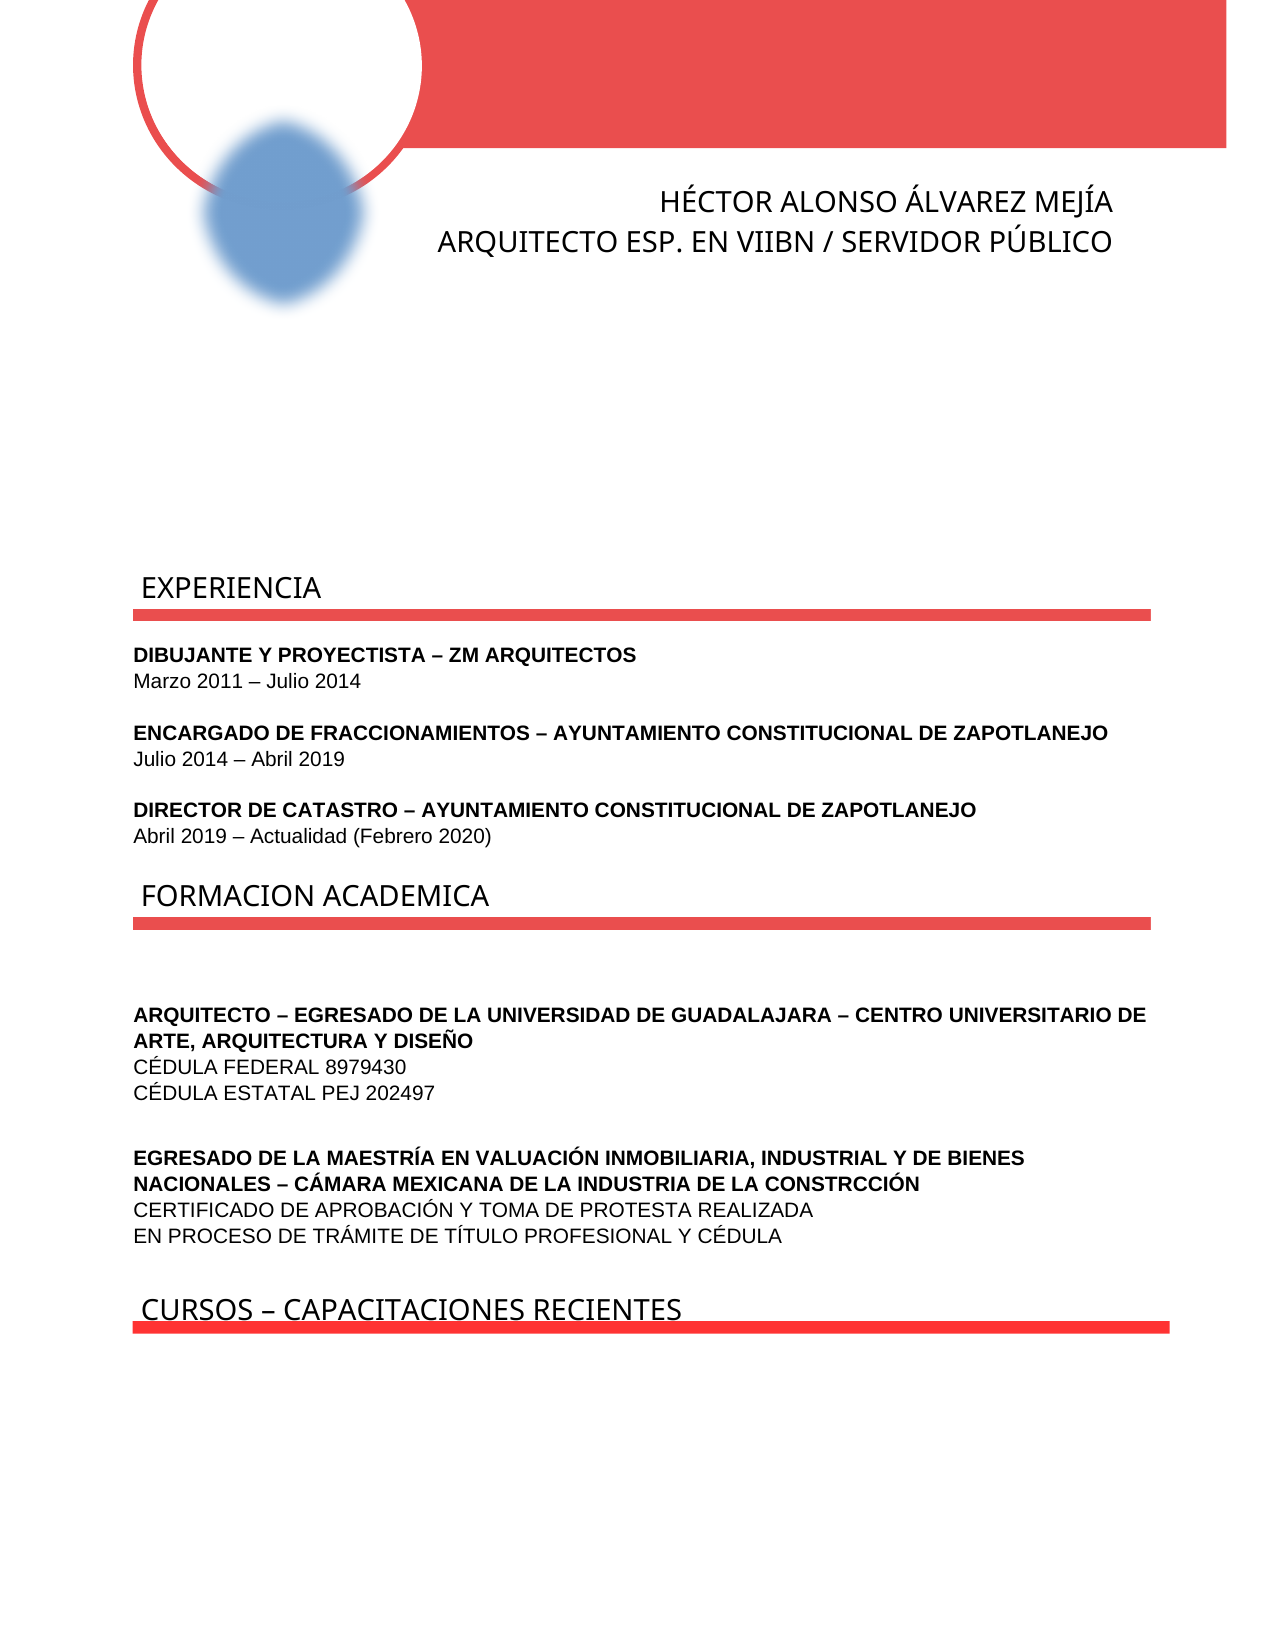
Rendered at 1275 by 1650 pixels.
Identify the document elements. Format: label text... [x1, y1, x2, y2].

table_cell ARQUITECTO – EGRESADO DE LA UNIVERSIDAD DE GUADALAJARA – CENTRO UNIVERSITARIO DE ARTE, ARQUITECTURA Y DISEÑO CÉDULA FEDERAL 8979430 CÉDULA ESTATAL PEJ 202497 EGRESADO DE LA MAESTRÍA EN VALUACIÓN INMOBILIARIA, INDUSTRIAL Y DE BIENES NACIONALES – CÁMARA MEXICANA DE LA INDUSTRIA DE LA CONSTRCCIÓN CERTIFICADO DE APROBACIÓN Y TOMA DE PROTESTA REALIZADA EN PROCESO DE TRÁMITE DE TÍTULO PROFESIONAL Y CÉDULA CURSOS – CAPACITACIONES RECIENTES [133, 951, 1226, 1496]
table_header hÉCTOR ALONSO ÁLVAREZ MEJÍA ARQUITECTO ESP. EN VIIBN / SERVIDOR PÚBLICO EXPERIENCIA DIBUJANTE Y PROYECTISTA – ZM ARQUITECTOS Marzo 2011 – Julio 2014 ENCARGADO DE FRACCIONAMIENTOS – AYUNTAMIENTO CONSTITUCIONAL DE ZAPOTLANEJO Julio 2014 – Abril 2019 DIRECTOR DE CATASTRO – AYUNTAMIENTO CONSTITUCIONAL DE ZAPOTLANEJO Abril 2019 – Actualidad (Febrero 2020) FORMACION ACADEMICA [133, 104, 1226, 951]
